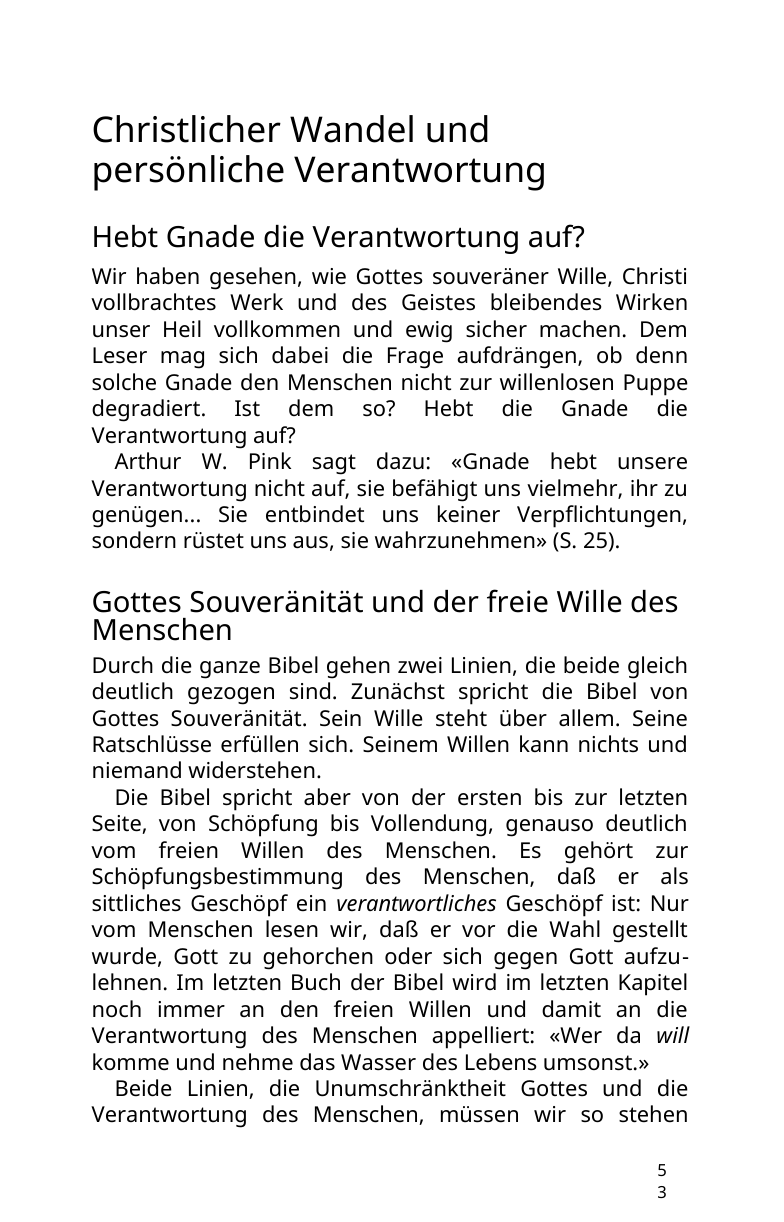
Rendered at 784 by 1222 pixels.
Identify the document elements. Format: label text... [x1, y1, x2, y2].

subtitle Gottes Souveränität und der freie Wille des Menschen [91, 591, 689, 645]
text Arthur W. Pink sagt dazu: «Gnade hebt unsere Verantwortung nicht auf, sie befähigt uns vielmehr, ihr zu genügen... Sie entbindet uns keiner Verpflichtungen, sondern rüstet uns aus, sie wahrzunehmen» (S. 25). [91, 448, 689, 554]
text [91, 1075, 689, 1128]
text Die Bibel spricht aber von der ersten bis zur letzten Seite, von Schöpfung bis Vollendung, genauso deutlich vom freien Willen des Menschen. Es gehört zur Schöpfungsbestimmung des Menschen, daß er als sittliches Geschöpf ein verantwortliches Geschöpf ist: Nur vom Menschen lesen wir, daß er vor die Wahl gestellt wurde, Gott zu gehorchen oder sich gegen Gott aufzulehnen. Im letzten Buch der Bibel wird im letzten Kapitel noch immer an den freien Willen und damit an die Verantwortung des Menschen appelliert: «Wer da will komme und nehme das Wasser des Lebens umsonst.» [91, 784, 689, 1075]
text Durch die ganze Bibel gehen zwei Linien, die beide gleich deutlich gezogen sind. Zunächst spricht die Bibel von Gottes Souveränität. Sein Wille steht über allem. Seine Ratschlüsse erfüllen sich. Seinem Willen kann nichts und niemand widerstehen. [91, 652, 689, 784]
subtitle Hebt Gnade die Verantwortung auf? [91, 224, 689, 253]
subtitle Christlicher Wandel und persönliche Verantwortung [91, 111, 689, 191]
text Wir haben gesehen, wie Gottes souveräner Wille, Christi vollbrachtes Werk und des Geistes bleibendes Wirken unser Heil vollkommen und ewig sicher machen. Dem Leser mag sich dabei die Frage aufdrängen, ob denn solche Gnade den Menschen nicht zur willenlosen Puppe degradiert. Ist dem so? Hebt die Gnade die Verantwortung auf? [91, 263, 689, 448]
